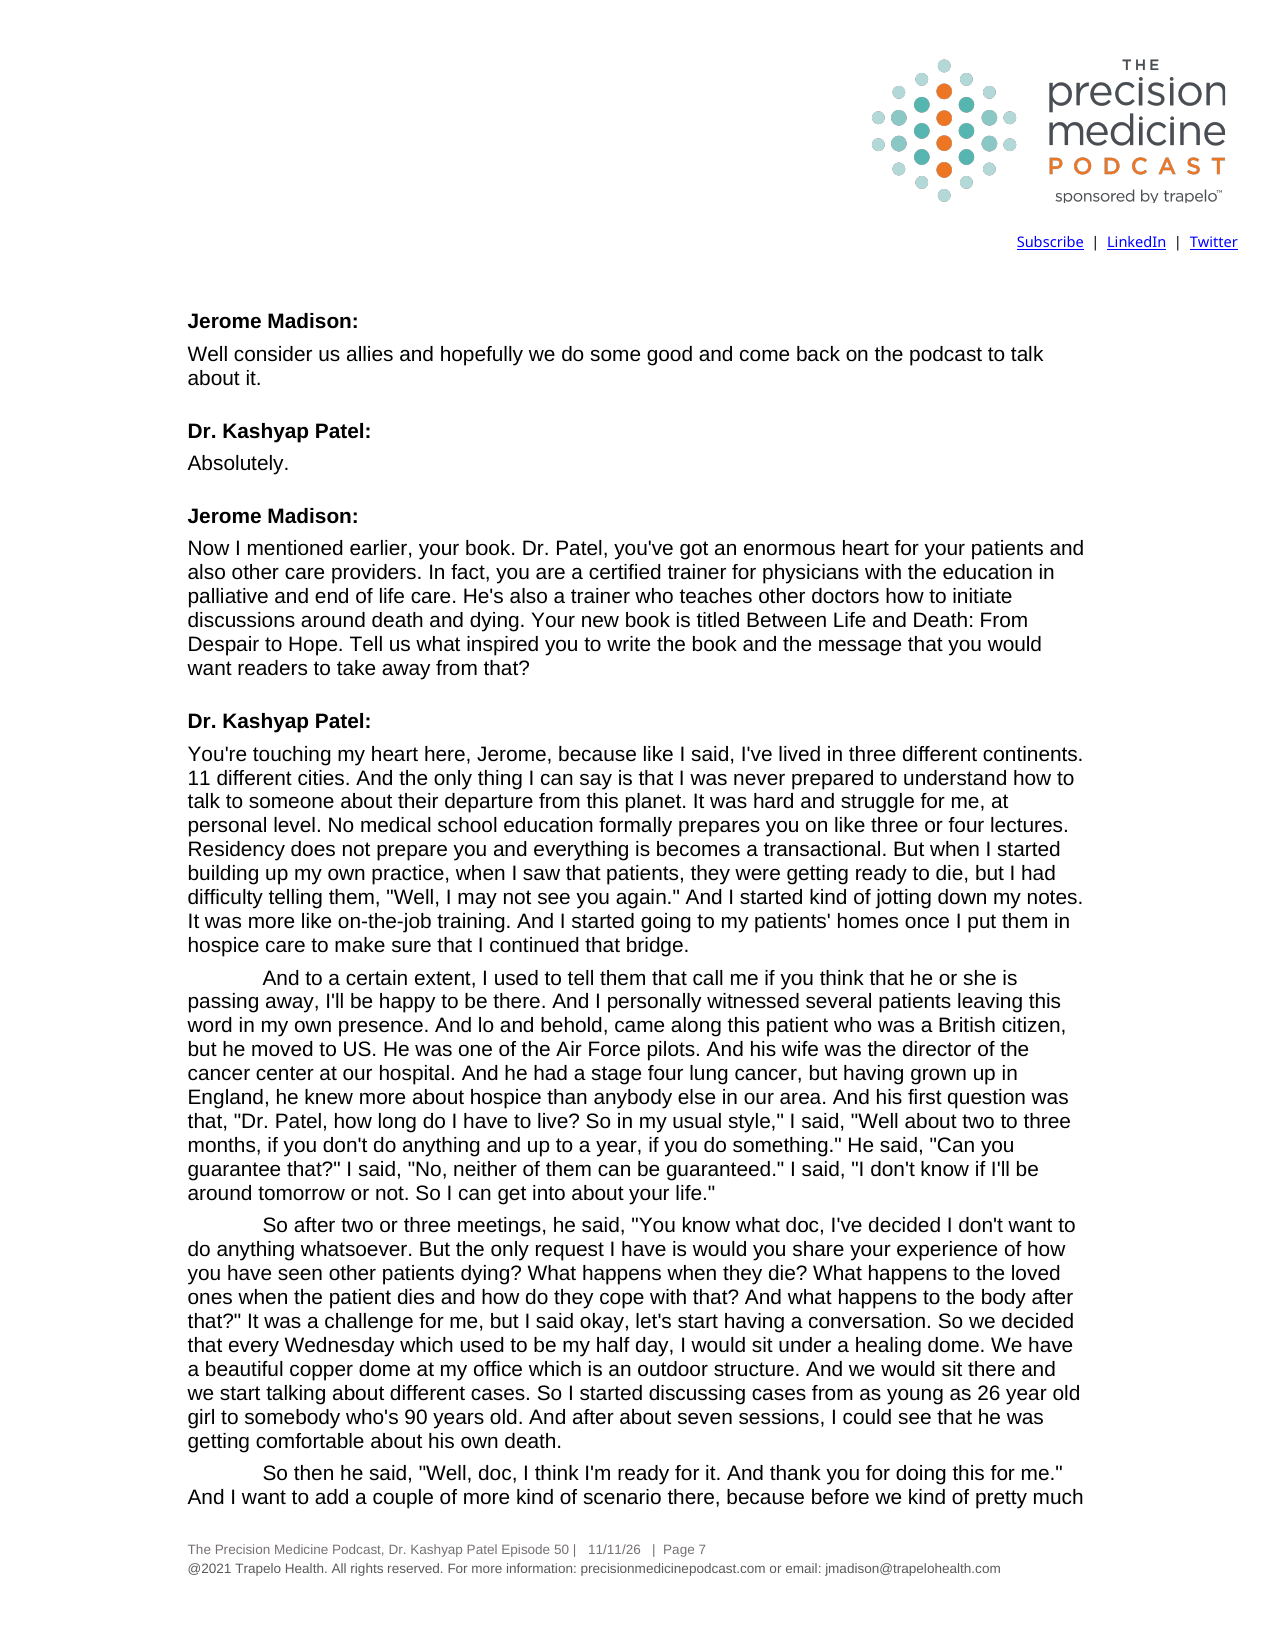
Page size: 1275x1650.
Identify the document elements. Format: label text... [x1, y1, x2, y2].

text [187, 1461, 1087, 1509]
text Now I mentioned earlier, your book. Dr. Patel, you've got an enormous heart for your patients and also other care providers. In fact, you are a certified trainer for physicians with the education in palliative and end of life care. He's also a trainer who teaches other doctors how to initiate discussions around death and dying. Your new book is titled Between Life and Death: From Despair to Hope. Tell us what inspired you to write the book and the message that you would want readers to take away from that? [187, 536, 1087, 680]
text Jerome Madison: [187, 504, 1087, 528]
text And to a certain extent, I used to tell them that call me if you think that he or she is passing away, I'll be happy to be there. And I personally witnessed several patients leaving this word in my own presence. And lo and behold, came along this patient who was a British citizen, but he moved to US. He was one of the Air Force pilots. And his wife was the director of the cancer center at our hospital. And he had a stage four lung cancer, but having grown up in England, he knew more about hospice than anybody else in our area. And his first question was that, "Dr. Patel, how long do I have to live? So in my usual style," I said, "Well about two to three months, if you don't do anything and up to a year, if you do something." He said, "Can you guarantee that?" I said, "No, neither of them can be guaranteed." I said, "I don't know if I'll be around tomorrow or not. So I can get into about your life." [187, 965, 1087, 1205]
text So after two or three meetings, he said, "You know what doc, I've decided I don't want to do anything whatsoever. But the only request I have is would you share your experience of how you have seen other patients dying? What happens when they die? What happens to the loved ones when the patient dies and how do they cope with that? And what happens to the body after that?" It was a challenge for me, but I said okay, let's start having a conversation. So we decided that every Wednesday which used to be my half day, I would sit under a healing dome. We have a beautiful copper dome at my office which is an outdoor structure. And we would sit there and we start talking about different cases. So I started discussing cases from as young as 26 year old girl to somebody who's 90 years old. And after about seven sessions, I could see that he was getting comfortable about his own death. [187, 1213, 1087, 1453]
text Well consider us allies and hopefully we do some good and come back on the podcast to talk about it. [187, 341, 1087, 389]
text Dr. Kashyap Patel: [187, 418, 1087, 442]
text Absolutely. [187, 451, 1087, 475]
text You're touching my heart here, Jerome, because like I said, I've lived in three different continents. 11 different cities. And the only thing I can say is that I was never prepared to understand how to talk to someone about their departure from this planet. It was hard and struggle for me, at personal level. No medical school education formally prepares you on like three or four lectures. Residency does not prepare you and everything is becomes a transactional. But when I started building up my own practice, when I saw that patients, they were getting ready to die, but I had difficulty telling them, "Well, I may not see you again." And I started kind of jotting down my notes. It was more like on-the-job training. And I started going to my patients' homes once I put them in hospice care to make sure that I continued that bridge. [187, 741, 1087, 957]
text Dr. Kashyap Patel: [187, 709, 1087, 733]
text Jerome Madison: [187, 309, 1087, 333]
